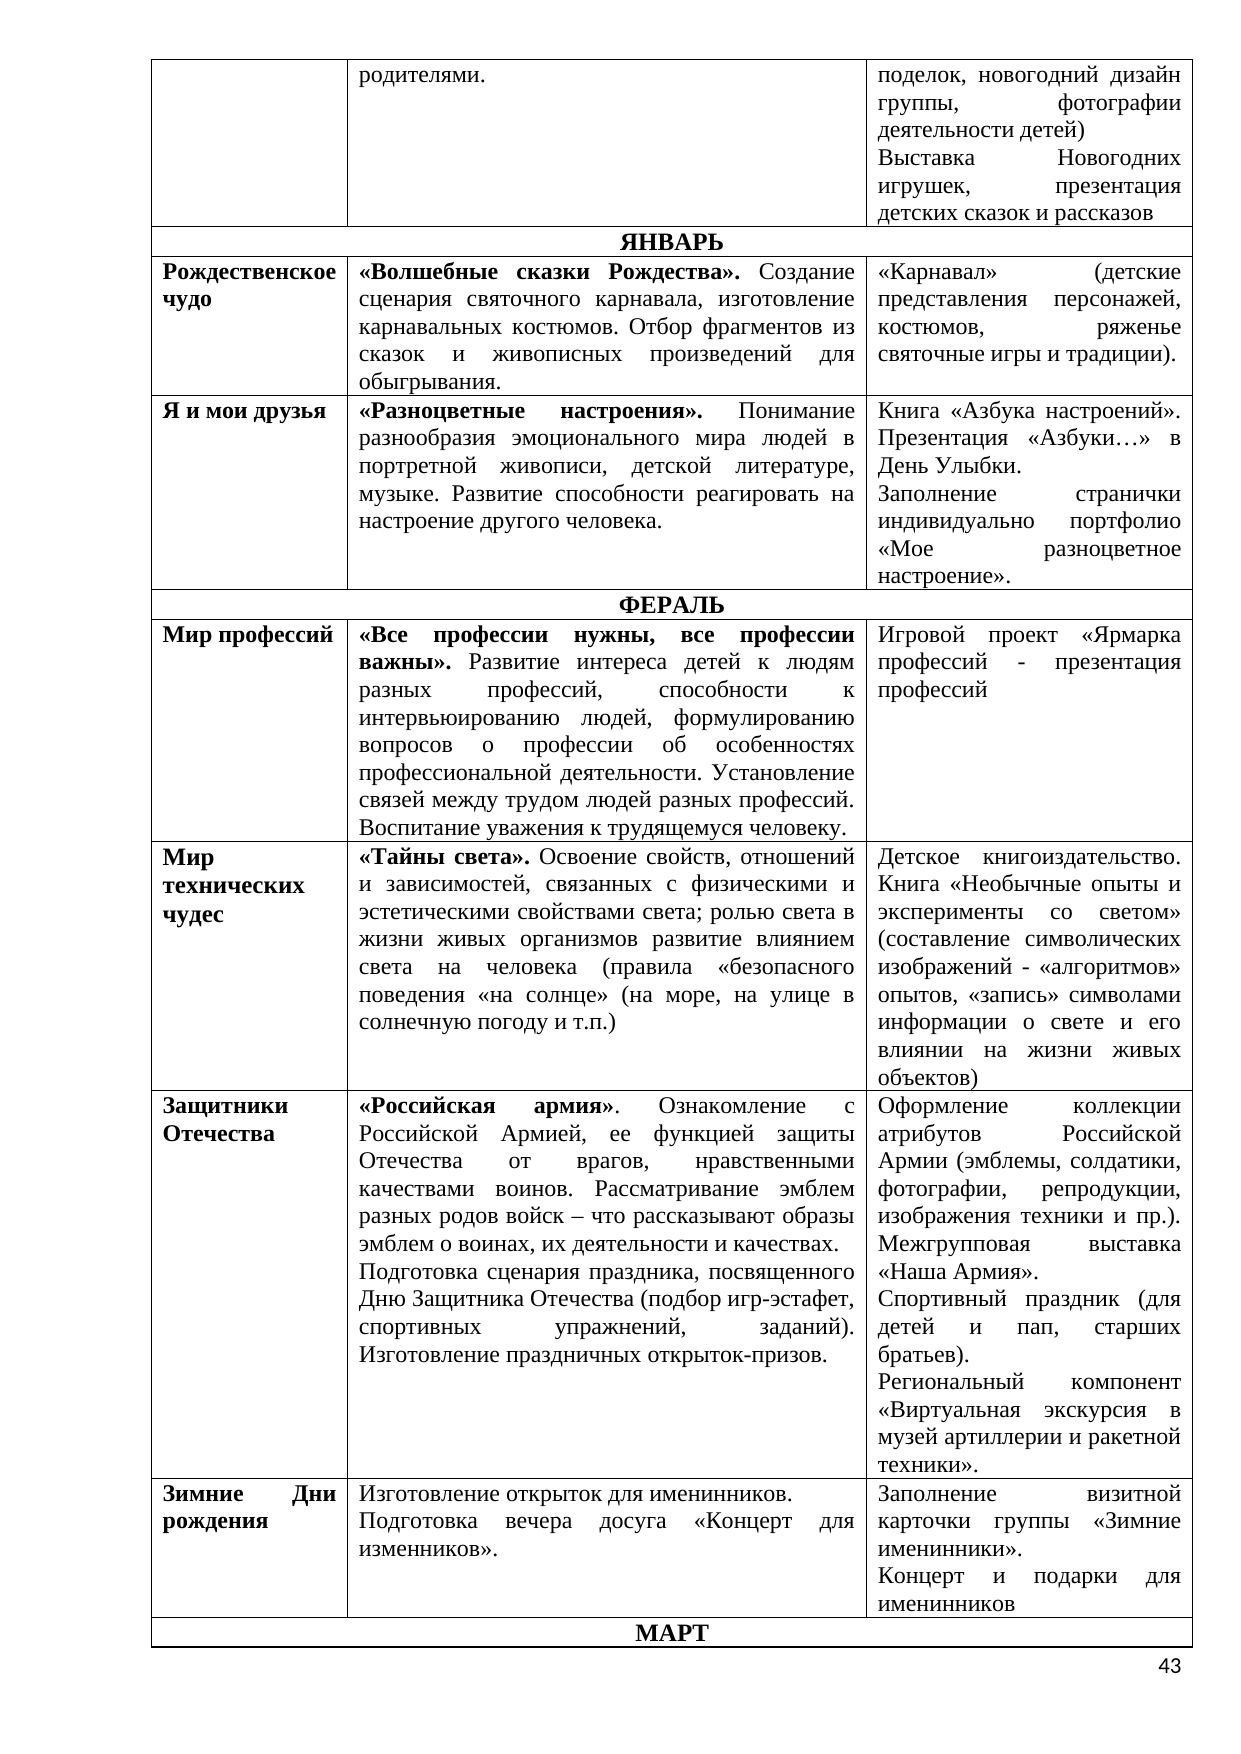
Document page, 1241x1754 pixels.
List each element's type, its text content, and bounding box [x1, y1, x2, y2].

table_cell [348, 60, 866, 226]
table_cell Мир профессий [152, 620, 347, 841]
table_cell Детское книгоиздательство. Книга «Необычные опыты и эксперименты со светом» (составление символических изображений - «алгоритмов» опытов, «запись» символами информации о свете и его влиянии на жизни живых объектов) [867, 842, 1192, 1090]
table_cell ФЕРАЛЬ [152, 590, 1192, 619]
table_cell Защитники Отечества [152, 1091, 347, 1478]
table_cell «Все профессии нужны, все профессии важны». Развитие интереса детей к людям разных профессий, способности к интервьюированию людей, формулированию вопросов о профессии об особенностях профессиональной деятельности. Установление связей между трудом людей разных профессий. Воспитание уважения к трудящемуся человеку. [348, 620, 866, 841]
table_cell ЯНВАРЬ [152, 227, 1192, 256]
table_cell «Волшебные сказки Рождества». Создание сценария святочного карнавала, изготовление карнавальных костюмов. Отбор фрагментов из сказок и живописных произведений для обыгрывания. [348, 257, 866, 395]
table_cell Я и мои друзья [152, 396, 347, 589]
table_cell Книга «Азбука настроений». Презентация «Азбуки…» в День Улыбки. Заполнение странички индивидуально портфолио «Мое разноцветное настроение». [867, 396, 1192, 589]
table_cell Изготовление открыток для именинников. Подготовка вечера досуга «Концерт для изменников». [348, 1479, 866, 1617]
table_cell Оформление коллекции атрибутов Российской Армии (эмблемы, солдатики, фотографии, репродукции, изображения техники и пр.). Межгрупповая выставка «Наша Армия». Спортивный праздник (для детей и пап, старших братьев). Региональный компонент «Виртуальная экскурсия в музей артиллерии и ракетной техники». [867, 1091, 1192, 1478]
table_cell Рождественское чудо [152, 257, 347, 395]
table_cell «Разноцветные настроения». Понимание разнообразия эмоционального мира людей в портретной живописи, детской литературе, музыке. Развитие способности реагировать на настроение другого человека. [348, 396, 866, 589]
table_cell [152, 60, 347, 226]
table_cell Игровой проект «Ярмарка профессий - презентация профессий [867, 620, 1192, 841]
table_cell Мир технических чудес [152, 842, 347, 1090]
table_cell «Карнавал» (детские представления персонажей, костюмов, ряженье святочные игры и традиции). [867, 257, 1192, 395]
table_cell Заполнение визитной карточки группы «Зимние именинники». Концерт и подарки для именинников [867, 1479, 1192, 1617]
table_cell «Российская армия». Ознакомление с Российской Армией, ее функцией защиты Отечества от врагов, нравственными качествами воинов. Рассматривание эмблем разных родов войск – что рассказывают образы эмблем о воинах, их деятельности и качествах. Подготовка сценария праздника, посвященного Дню Защитника Отечества (подбор игр-эстафет, спортивных упражнений, заданий). Изготовление праздничных открыток-призов. [348, 1091, 866, 1478]
table_cell «Тайны света». Освоение свойств, отношений и зависимостей, связанных с физическими и эстетическими свойствами света; ролью света в жизни живых организмов развитие влиянием света на человека (правила «безопасного поведения «на солнце» (на море, на улице в солнечную погоду и т.п.) [348, 842, 866, 1090]
table_cell Зимние Дни рождения [152, 1479, 347, 1617]
table_cell МАРТ [152, 1618, 1192, 1646]
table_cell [867, 60, 1192, 226]
